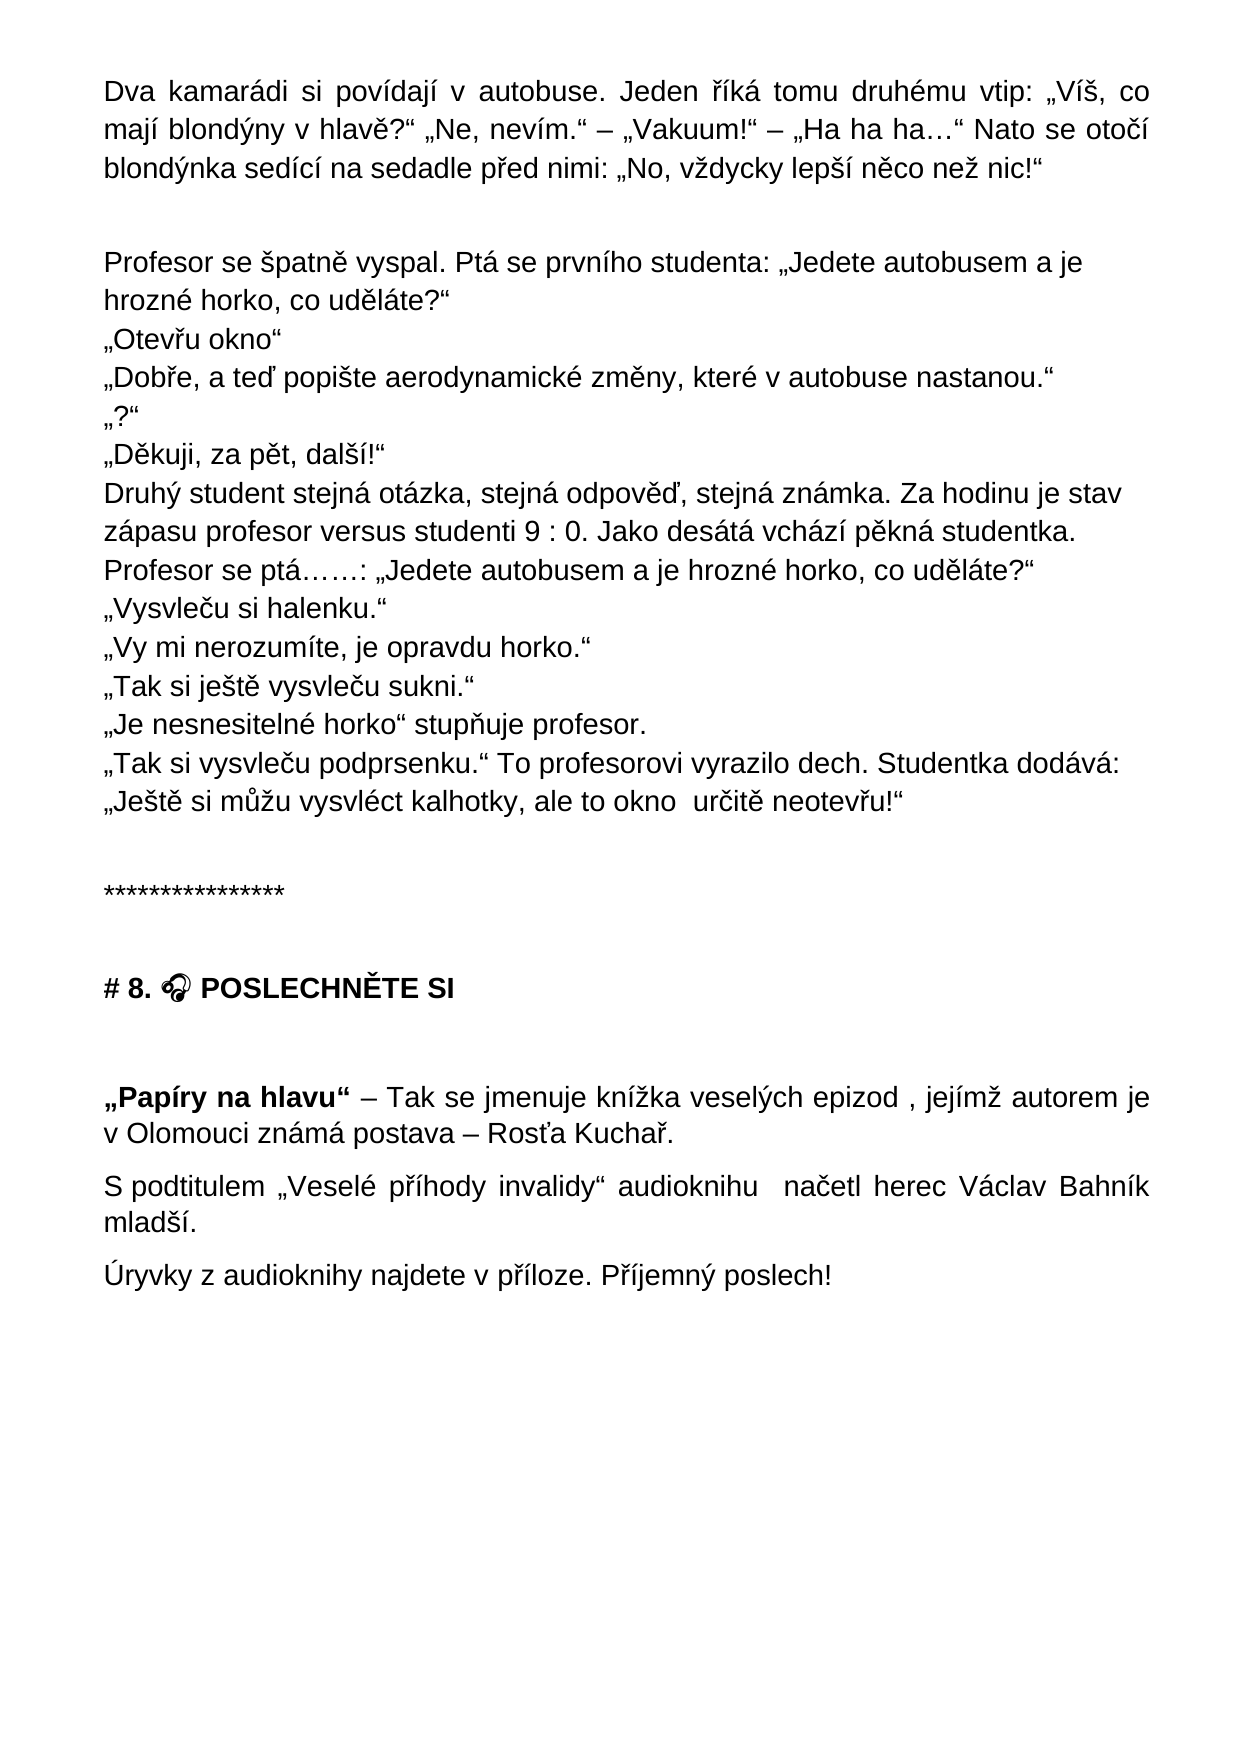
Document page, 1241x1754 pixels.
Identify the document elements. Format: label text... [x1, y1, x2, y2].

text Úryvky z audioknihy najdete v příloze. Příjemný poslech! [103, 1258, 1152, 1291]
text # 8. 🎧 POSLECHNĚTE SI [103, 931, 1152, 1007]
text Druhý student stejná otázka, stejná odpověď, stejná známka. Za hodinu je stav zápasu profesor versus studenti 9 : 0. Jako desátá vchází pěkná studentka. Profesor se ptá……: „Jedete autobusem a je hrozné horko, co uděláte?“ „Vysvleču si halenku.“ „Vy mi nerozumíte, je opravdu horko.“ „Tak si ještě vysvleču sukni.“ „Je nesnesitelné horko“ stupňuje profesor. „Tak si vysvleču podprsenku.“ To profesorovi vyrazilo dech. Studentka dodává: „Ještě si můžu vysvléct kalhotky, ale to okno určitě neotevřu!“ [103, 476, 1152, 818]
text „Papíry na hlavu“ – Tak se jmenuje knížka veselých epizod , jejímž autorem je v Olomouci známá postava – Rosťa Kuchař. [103, 1080, 1152, 1149]
text Dva kamarádi si povídají v autobuse. Jeden říká tomu druhému vtip: „Víš, co mají blondýny v hlavě?“ „Ne, nevím.“ – „Vakuum!“ – „Ha ha ha…“ Nato se otočí blondýnka sedící na sedadle před nimi: „No, vždycky lepší něco než nic!“ [103, 74, 1152, 184]
text S podtitulem „Veselé příhody invalidy“ audioknihu načetl herec Václav Bahník mladší. [103, 1169, 1152, 1238]
text **************** [103, 878, 1152, 912]
text Profesor se špatně vyspal. Ptá se prvního studenta: „Jedete autobusem a je hrozné horko, co uděláte?“ „Otevřu okno“ „Dobře, a teď popište aerodynamické změny, které v autobuse nastanou.“ „?“ „Děkuji, za pět, další!“ [103, 245, 1152, 471]
